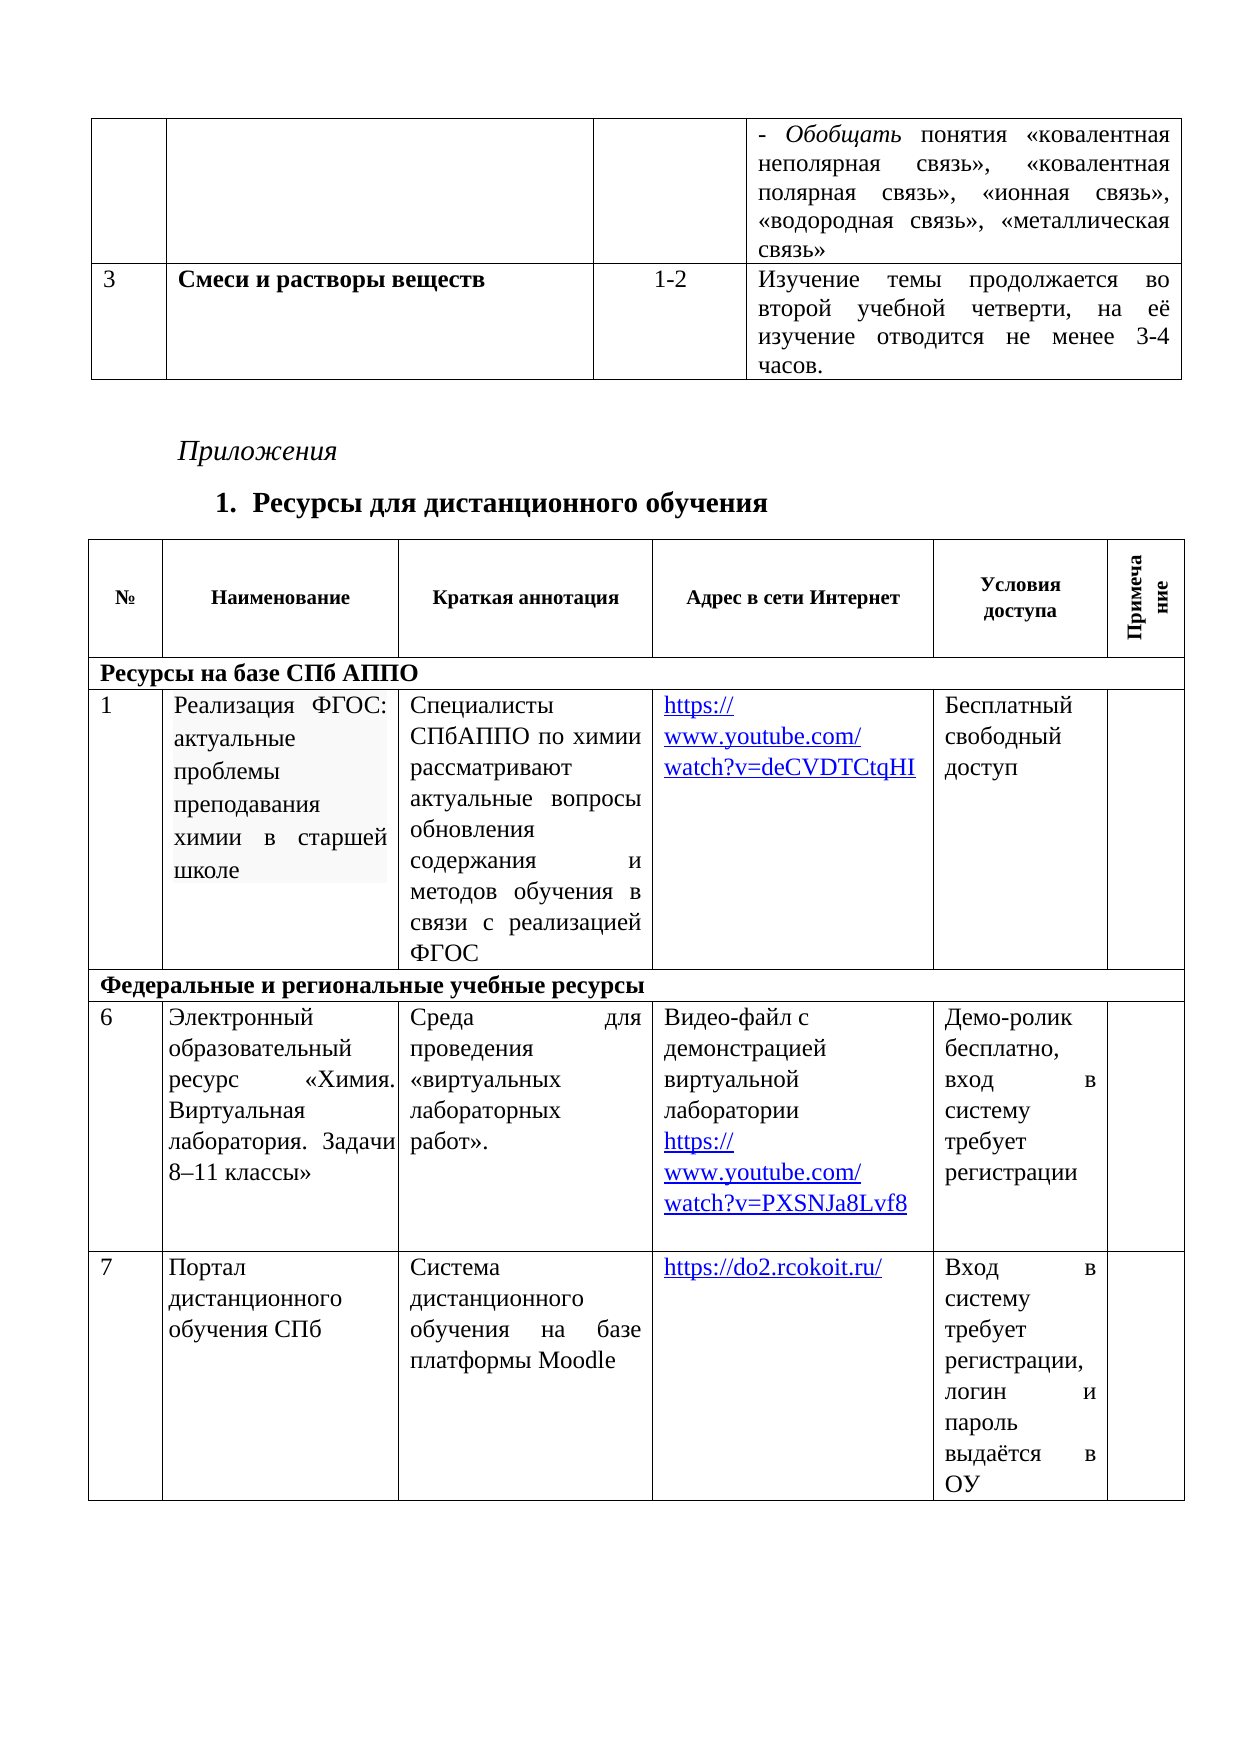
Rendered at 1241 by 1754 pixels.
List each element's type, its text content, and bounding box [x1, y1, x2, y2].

table_cell Смеси и растворы веществ [167, 264, 593, 379]
table_cell Демо-ролик бесплатно, вход в систему требует регистрации [934, 1002, 1107, 1251]
table_cell Изучение темы продолжается во второй учебной четверти, на её изучение отводится не менее 3-4 часов. [747, 264, 1181, 379]
table_header Наименование [163, 540, 398, 657]
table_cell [167, 119, 593, 263]
table_cell 6 [89, 1002, 162, 1251]
table_cell Система дистанционного обучения на базе платформы Moodle [399, 1252, 652, 1500]
table_cell Среда для проведения «виртуальных лабораторных работ». [399, 1002, 652, 1251]
table_cell [1108, 1252, 1184, 1500]
table_cell 3 [92, 264, 166, 379]
table_cell Электронный образовательный ресурс «Химия. Виртуальная лаборатория. Задачи 8–11 классы» [163, 1002, 398, 1251]
table_header Примечание [1108, 540, 1184, 657]
text Приложения [177, 433, 1152, 466]
table_cell https://do2.rcokoit.ru/ [653, 1252, 933, 1500]
table_cell Федеральные и региональные учебные ресурсы [89, 970, 1184, 1001]
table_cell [747, 119, 1181, 263]
table_cell Видео-файл с демонстрацией виртуальной лаборатории https://www.youtube.com/watch?v=PXSNJa8Lvf8 [653, 1002, 933, 1251]
table_cell 7 [89, 1252, 162, 1500]
table_header № [89, 540, 162, 657]
table_cell 2 [92, 119, 166, 263]
table_header Краткая аннотация [399, 540, 652, 657]
table_header Адрес в сети Интернет [653, 540, 933, 657]
table_cell 1-2 [594, 264, 746, 379]
table_cell Ресурсы на базе СПб АППО [89, 658, 1184, 689]
table_header Условия доступа [934, 540, 1107, 657]
table_cell Портал дистанционного обучения СПб [163, 1252, 398, 1500]
table_cell https://www.youtube.com/watch?v=deCVDTCtqHI [653, 690, 933, 969]
table_cell Бесплатный свободный доступ [934, 690, 1107, 969]
table_cell 5 [594, 119, 746, 263]
table_cell Вход в систему требует регистрации, логин и пароль выдаётся в ОУ [934, 1252, 1107, 1500]
table_cell 1 [89, 690, 162, 969]
table_cell Реализация ФГОС: актуальные проблемы преподавания химии в старшей школе [163, 690, 398, 969]
table_cell [1108, 690, 1184, 969]
table_cell [1108, 1002, 1184, 1251]
list Ресурсы для дистанционного обучения [215, 486, 1152, 519]
table_cell Специалисты СПбАППО по химии рассматривают актуальные вопросы обновления содержания и методов обучения в связи с реализацией ФГОС [399, 690, 652, 969]
